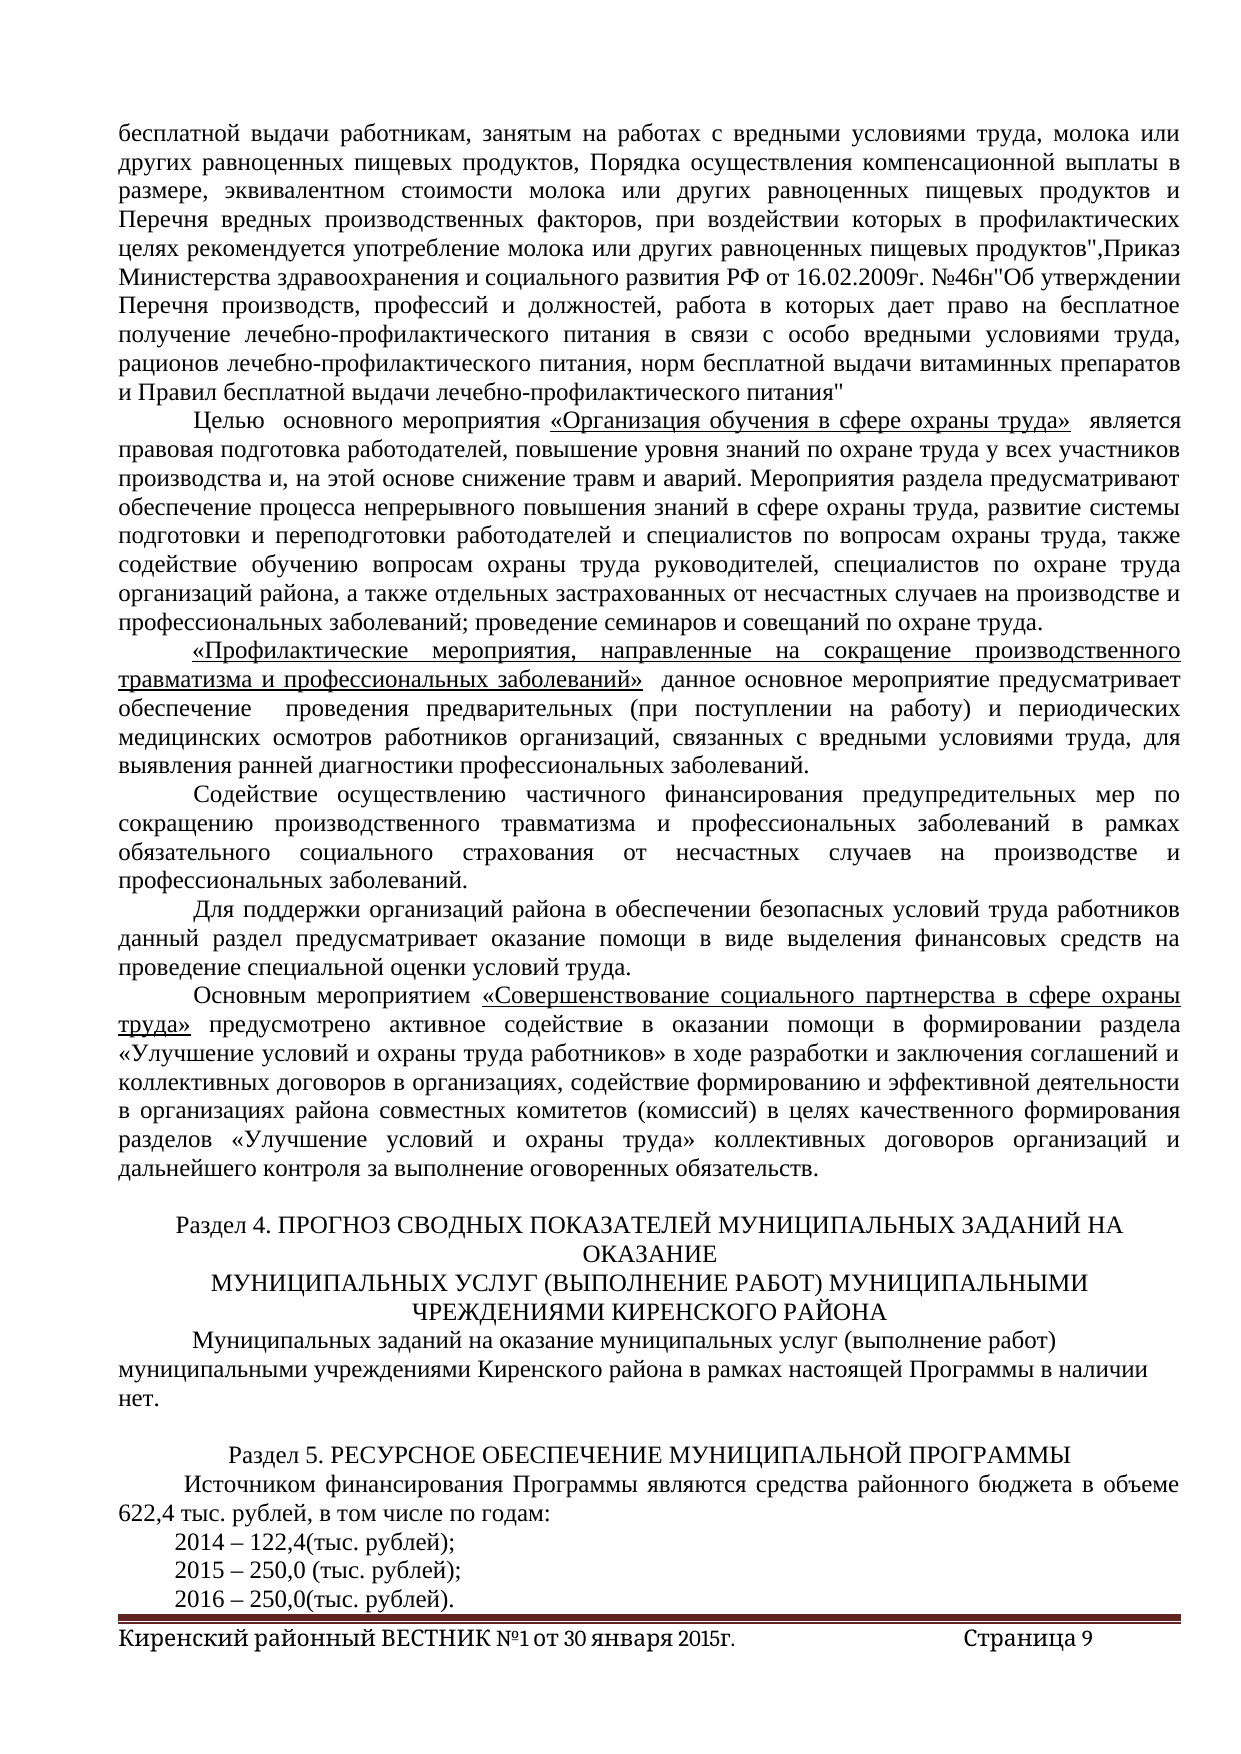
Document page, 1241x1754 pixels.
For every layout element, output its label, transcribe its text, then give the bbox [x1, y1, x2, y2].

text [118, 118, 1181, 406]
text 2016 – 250,0(тыс. рублей). [118, 1584, 1181, 1613]
text Раздел 4. ПРОГНОЗ СВОДНЫХ ПОКАЗАТЕЛЕЙ МУНИЦИПАЛЬНЫХ ЗАДАНИЙ НА ОКАЗАНИЕ [118, 1211, 1181, 1268]
text Источником финансирования Программы являются средства районного бюджета в объеме 622,4 тыс. рублей, в том числе по годам: [118, 1469, 1181, 1527]
text «Профилактические мероприятия, направленные на сокращение производственного травматизма и профессиональных заболеваний» данное основное мероприятие предусматривает обеспечение проведения предварительных (при поступлении на работу) и периодических медицинских осмотров работников организаций, связанных с вредными условиями труда, для выявления ранней диагностики профессиональных заболеваний. [118, 636, 1181, 779]
text МУНИЦИПАЛЬНЫХ УСЛУГ (ВЫПОЛНЕНИЕ РАБОТ) МУНИЦИПАЛЬНЫМИ ЧРЕЖДЕНИЯМИ КИРЕНСКОГО РАЙОНА [118, 1268, 1181, 1326]
text Муниципальных заданий на оказание муниципальных услуг (выполнение работ) муниципальными учреждениями Киренского района в рамках настоящей Программы в наличии нет. [118, 1326, 1181, 1412]
text 2015 – 250,0 (тыс. рублей); [118, 1556, 1181, 1584]
text Целью основного мероприятия «Организация обучения в сфере охраны труда» является правовая подготовка работодателей, повышение уровня знаний по охране труда у всех участников производства и, на этой основе снижение травм и аварий. Мероприятия раздела предусматривают обеспечение процесса непрерывного повышения знаний в сфере охраны труда, развитие системы подготовки и переподготовки работодателей и специалистов по вопросам охраны труда, также содействие обучению вопросам охраны труда руководителей, специалистов по охране труда организаций района, а также отдельных застрахованных от несчастных случаев на производстве и профессиональных заболеваний; проведение семинаров и совещаний по охране труда. [118, 406, 1181, 636]
text Для поддержки организаций района в обеспечении безопасных условий труда работников данный раздел предусматривает оказание помощи в виде выделения финансовых средств на проведение специальной оценки условий труда. [118, 894, 1181, 981]
text Содействие осуществлению частичного финансирования предупредительных мер по сокращению производственного травматизма и профессиональных заболеваний в рамках обязательного социального страхования от несчастных случаев на производстве и профессиональных заболеваний. [118, 779, 1181, 894]
text Раздел 5. РЕСУРСНОЕ ОБЕСПЕЧЕНИЕ МУНИЦИПАЛЬНОЙ ПРОГРАММЫ [118, 1441, 1181, 1469]
text 2014 – 122,4(тыс. рублей); [118, 1527, 1181, 1556]
text Основным мероприятием «Совершенствование социального партнерства в сфере охраны труда» предусмотрено активное содействие в оказании помощи в формировании раздела «Улучшение условий и охраны труда работников» в ходе разработки и заключения соглашений и коллективных договоров в организациях, содействие формированию и эффективной деятельности в организациях района совместных комитетов (комиссий) в целях качественного формирования разделов «Улучшение условий и охраны труда» коллективных договоров организаций и дальнейшего контроля за выполнение оговоренных обязательств. [118, 981, 1181, 1182]
